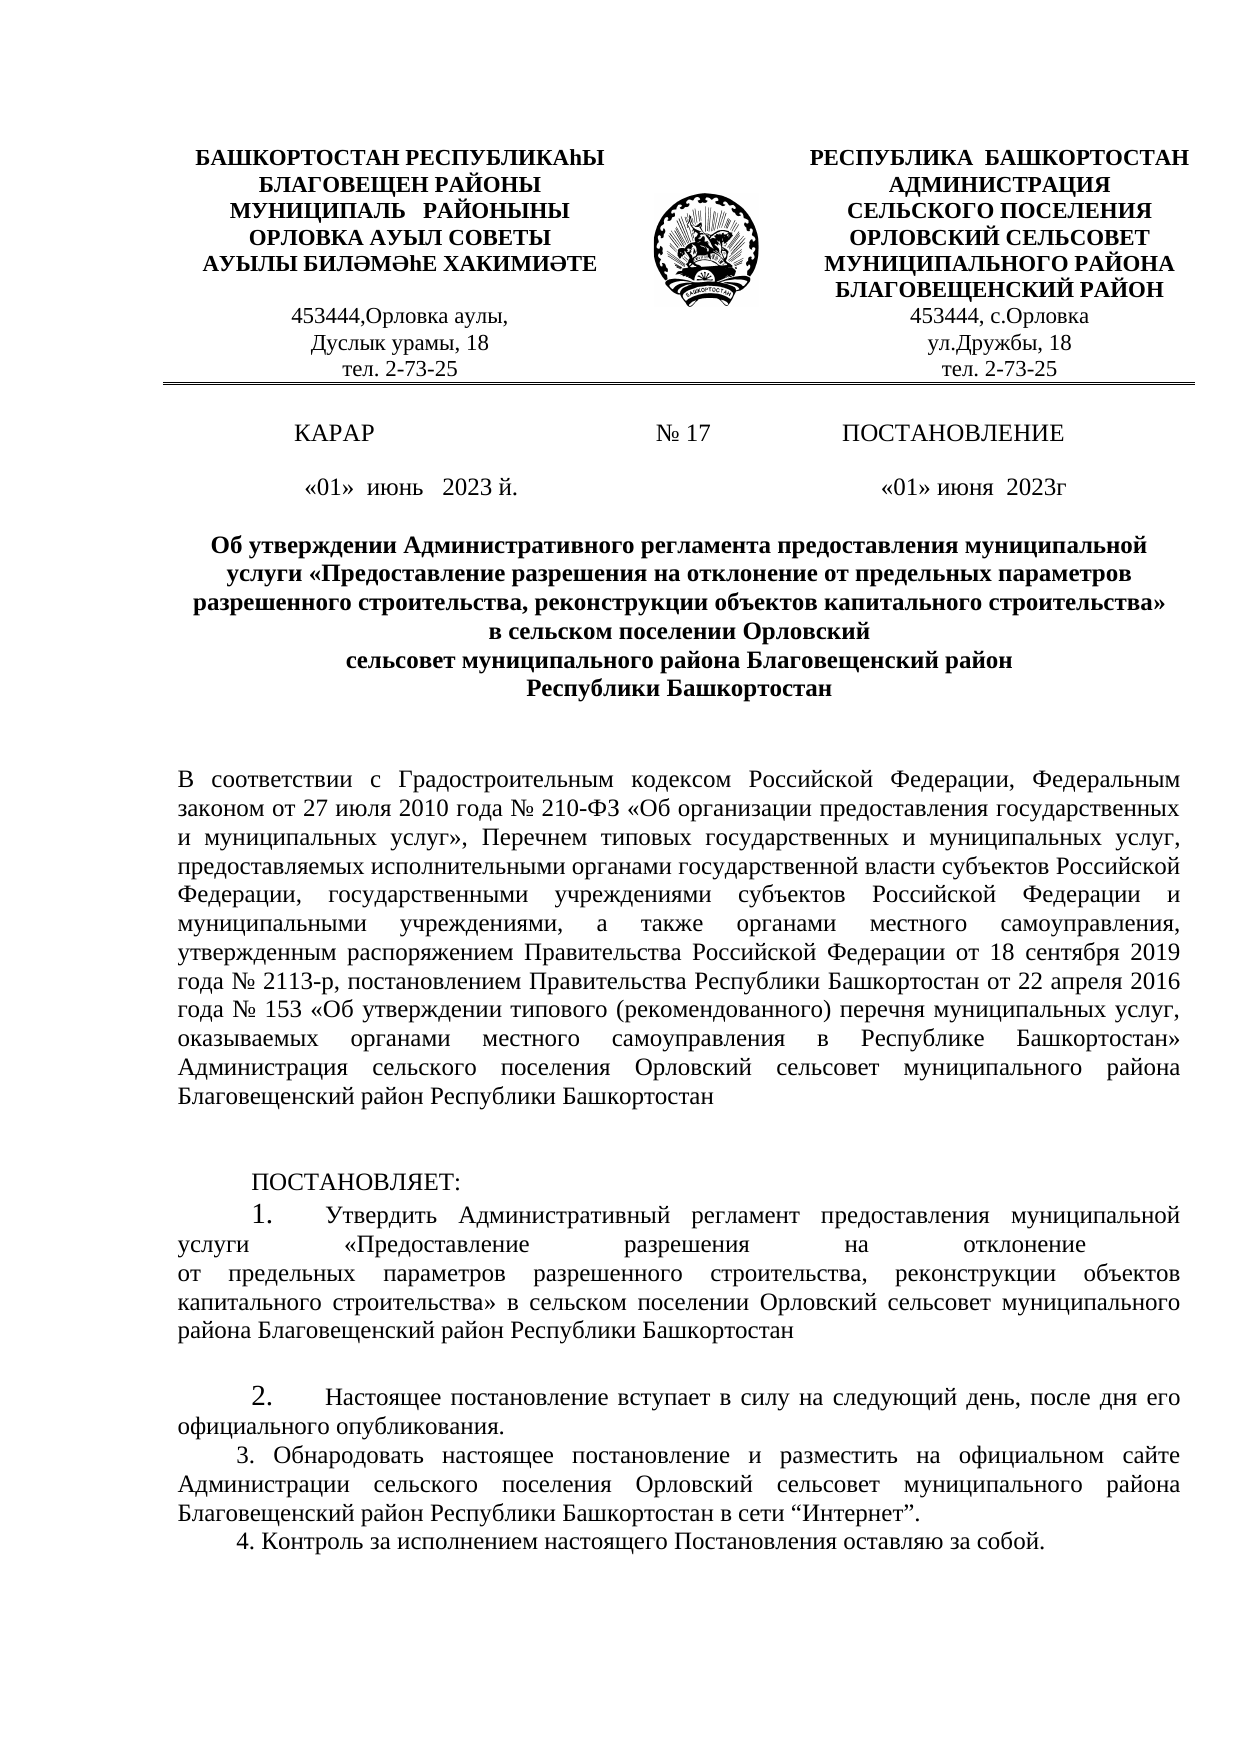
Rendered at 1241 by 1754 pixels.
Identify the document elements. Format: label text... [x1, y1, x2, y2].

table_header [609, 118, 776, 382]
text 3. Обнародовать настоящее постановление и разместить на официальном сайте Администрации сельского поселения Орловский сельсовет муниципального района Благовещенский район Республики Башкортостан в сети “Интернет”. [177, 1440, 1181, 1526]
text 4. Контроль за исполнением настоящего Постановления оставляю за собой. [177, 1526, 1181, 1555]
text Об утверждении Административного регламента предоставления муниципальной услуги «Предоставление разрешения на отклонение от предельных параметров разрешенного строительства, реконструкции объектов капитального строительства» [177, 530, 1181, 616]
text Республики Башкортостан [177, 673, 1181, 702]
text сельсовет муниципального района Благовещенский район [177, 645, 1181, 673]
picture [653, 193, 759, 307]
text в сельском поселении Орловский [177, 616, 1181, 645]
text В соответствии с Градостроительным кодексом Российской Федерации, Федеральным законом от 27 июля 2010 года № 210-ФЗ «Об организации предоставления государственных и муниципальных услуг», Перечнем типовых государственных и муниципальных услуг, предоставляемых исполнительными органами государственной власти субъектов Российской Федерации, государственными учреждениями субъектов Российской Федерации и муниципальными учреждениями, а также органами местного самоуправления, утвержденным распоряжением Правительства Российской Федерации от 18 сентября 2019 года № 2113-р, постановлением Правительства Республики Башкортостан от 22 апреля 2016 года № 153 «Об утверждении типового (рекомендованного) перечня муниципальных услуг, оказываемых органами местного самоуправления в Республике Башкортостан» Администрация сельского поселения Орловский сельсовет муниципального района Благовещенский район Республики Башкортостан [177, 764, 1181, 1109]
text КАРАР № 17 ПОСТАНОВЛЕНИЕ [177, 418, 1181, 447]
table_header РЕСПУБЛИКА БАШКОРТОСТАН АДМИНИСТРАЦИЯ СЕЛЬСКОГО ПОСЕЛЕНИЯ ОРЛОВСКИЙ СЕЛЬСОВЕТ МУНИЦИПАЛЬНОГО РАЙОНА БЛАГОВЕЩЕНСКИЙ РАЙОН 453444, с.Орловка ул.Дружбы, 18 тел. 2-73-25 [776, 118, 1195, 382]
list Утвердить Административный регламент предоставления муниципальной услуги «Предоставление разрешения на отклонение от предельных параметров разрешенного строительства, реконструкции объектов капитального строительства» в сельском поселении Орловский сельсовет муниципального района Благовещенский район Республики Башкортостан [177, 1196, 1181, 1344]
list Настоящее постановление вступает в силу на следующий день, после дня его официального опубликования. [177, 1378, 1181, 1440]
text ПОСТАНОВЛЯЕТ: [177, 1167, 1181, 1196]
text «01» июнь 2023 й. «01» июня 2023г [177, 472, 1181, 501]
table_header БАШКОРТОСТАН РЕСПУБЛИКАhЫ БЛАГОВЕЩЕН РАЙОНЫ МУНИЦИПАЛЬ РАЙОНЫНЫ ОРЛОВКА АУЫЛ СОВЕТЫ АУЫЛЫ БИЛӘМӘhЕ ХАКИМИӘТЕ 453444,Орловка аулы, Дуслык урамы, 18 тел. 2-73-25 [163, 118, 609, 382]
